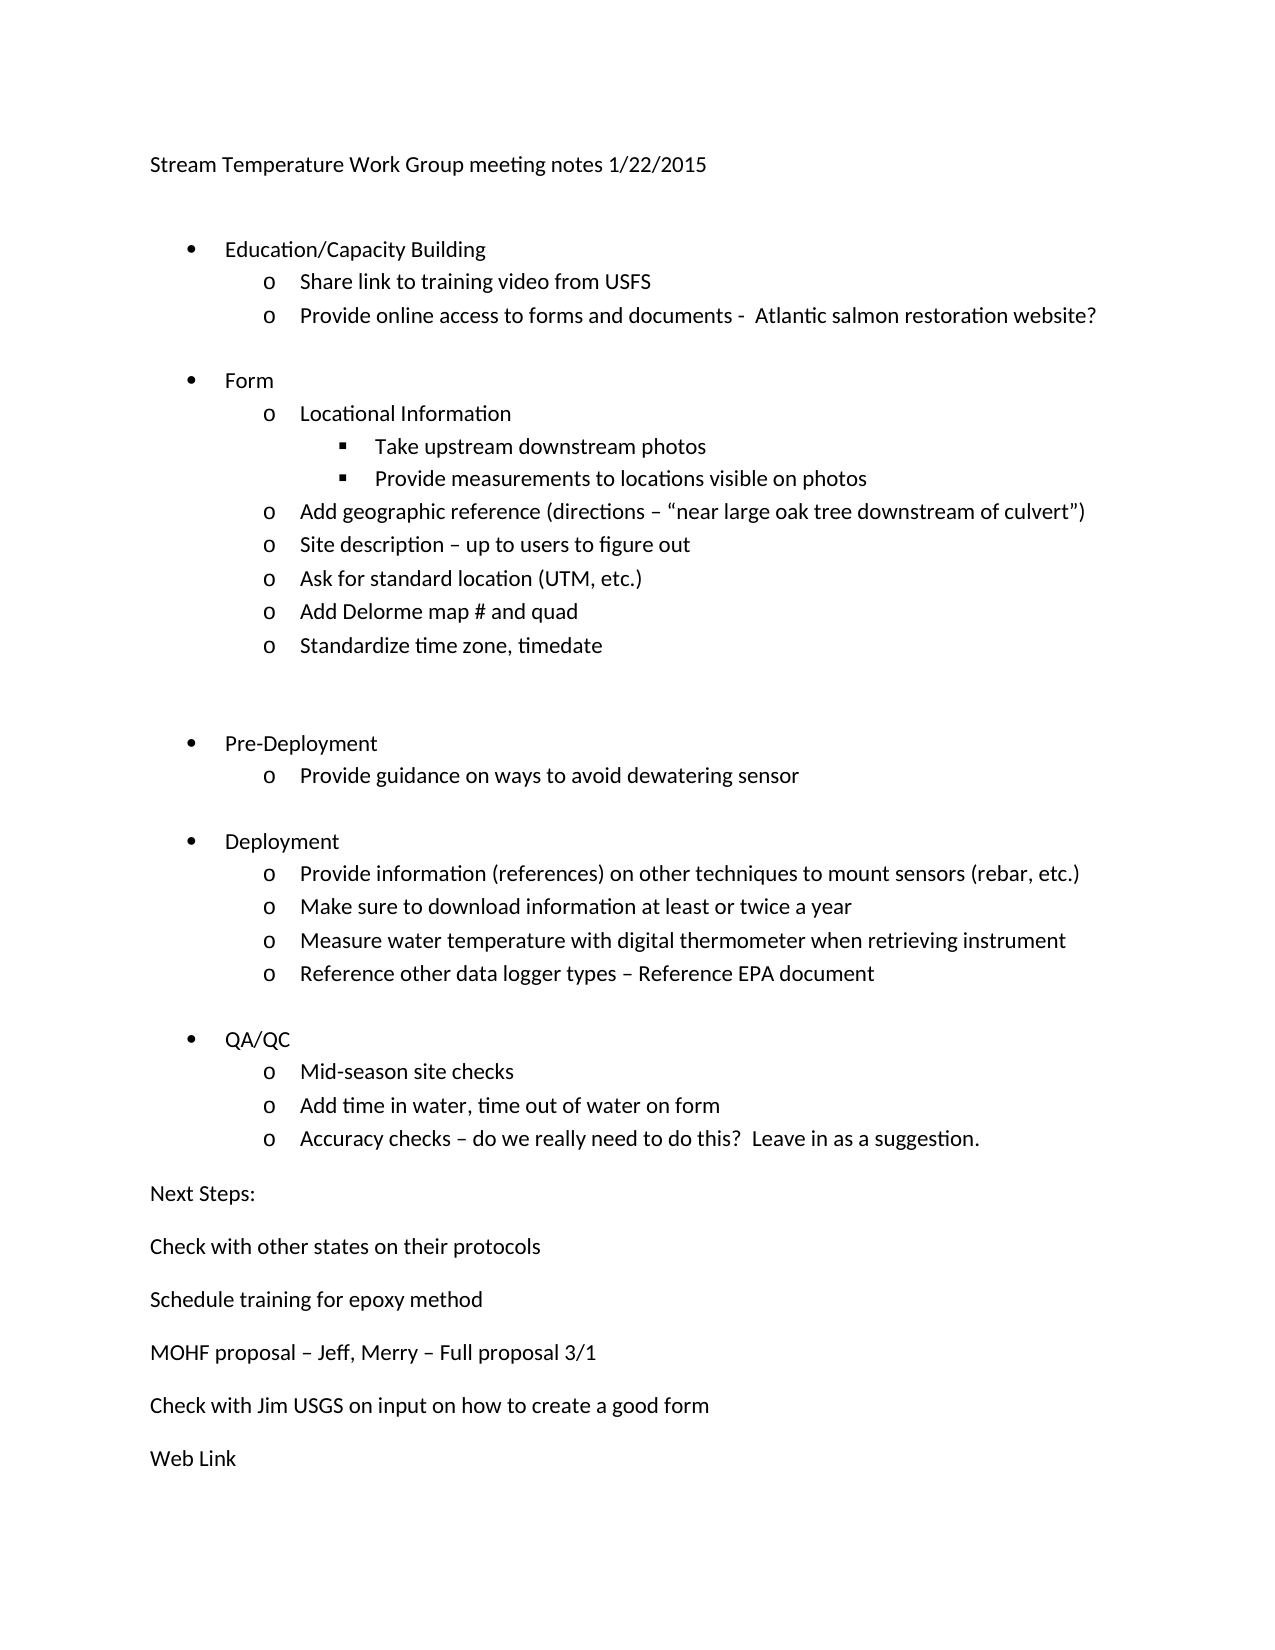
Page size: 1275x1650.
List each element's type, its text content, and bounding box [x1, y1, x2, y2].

text Stream Temperature Work Group meeting notes 1/22/2015 [150, 150, 1125, 178]
list Accuracy checks – do we really need to do this? Leave in as a suggestion. [262, 1124, 1125, 1154]
list Add time in water, time out of water on form [262, 1091, 1125, 1120]
list Provide online access to forms and documents - Atlantic salmon restoration website? [262, 301, 1125, 330]
text Next Steps: [150, 1179, 1125, 1207]
list Provide measurements to locations visible on photos [337, 464, 1125, 493]
list Add geographic reference (directions – “near large oak tree downstream of culvert”) [262, 497, 1125, 526]
text Schedule training for epoxy method [150, 1285, 1125, 1313]
list Locational Information [262, 399, 1125, 428]
list Form [187, 367, 1125, 395]
text MOHF proposal – Jeff, Merry – Full proposal 3/1 [150, 1338, 1125, 1366]
text Check with Jim USGS on input on how to create a good form [150, 1391, 1125, 1419]
list Share link to training video from USFS [262, 267, 1125, 297]
list QA/QC [187, 1025, 1125, 1053]
list Education/Capacity Building [187, 235, 1125, 263]
list Standardize time zone, timedate [262, 631, 1125, 660]
list Provide information (references) on other techniques to mount sensors (rebar, etc.) [262, 859, 1125, 888]
list Make sure to download information at least or twice a year [262, 892, 1125, 922]
list Pre-Deployment [187, 729, 1125, 757]
list Provide guidance on ways to avoid dewatering sensor [262, 761, 1125, 790]
list Ask for standard location (UTM, etc.) [262, 564, 1125, 593]
list Add Delorme map # and quad [262, 597, 1125, 627]
list Deployment [187, 827, 1125, 855]
text Web Link [150, 1444, 1125, 1472]
list Site description – up to users to figure out [262, 530, 1125, 559]
list Mid-season site checks [262, 1057, 1125, 1087]
list Reference other data logger types – Reference EPA document [262, 959, 1125, 989]
list Measure water temperature with digital thermometer when retrieving instrument [262, 926, 1125, 955]
text Check with other states on their protocols [150, 1232, 1125, 1260]
list Take upstream downstream photos [337, 432, 1125, 460]
